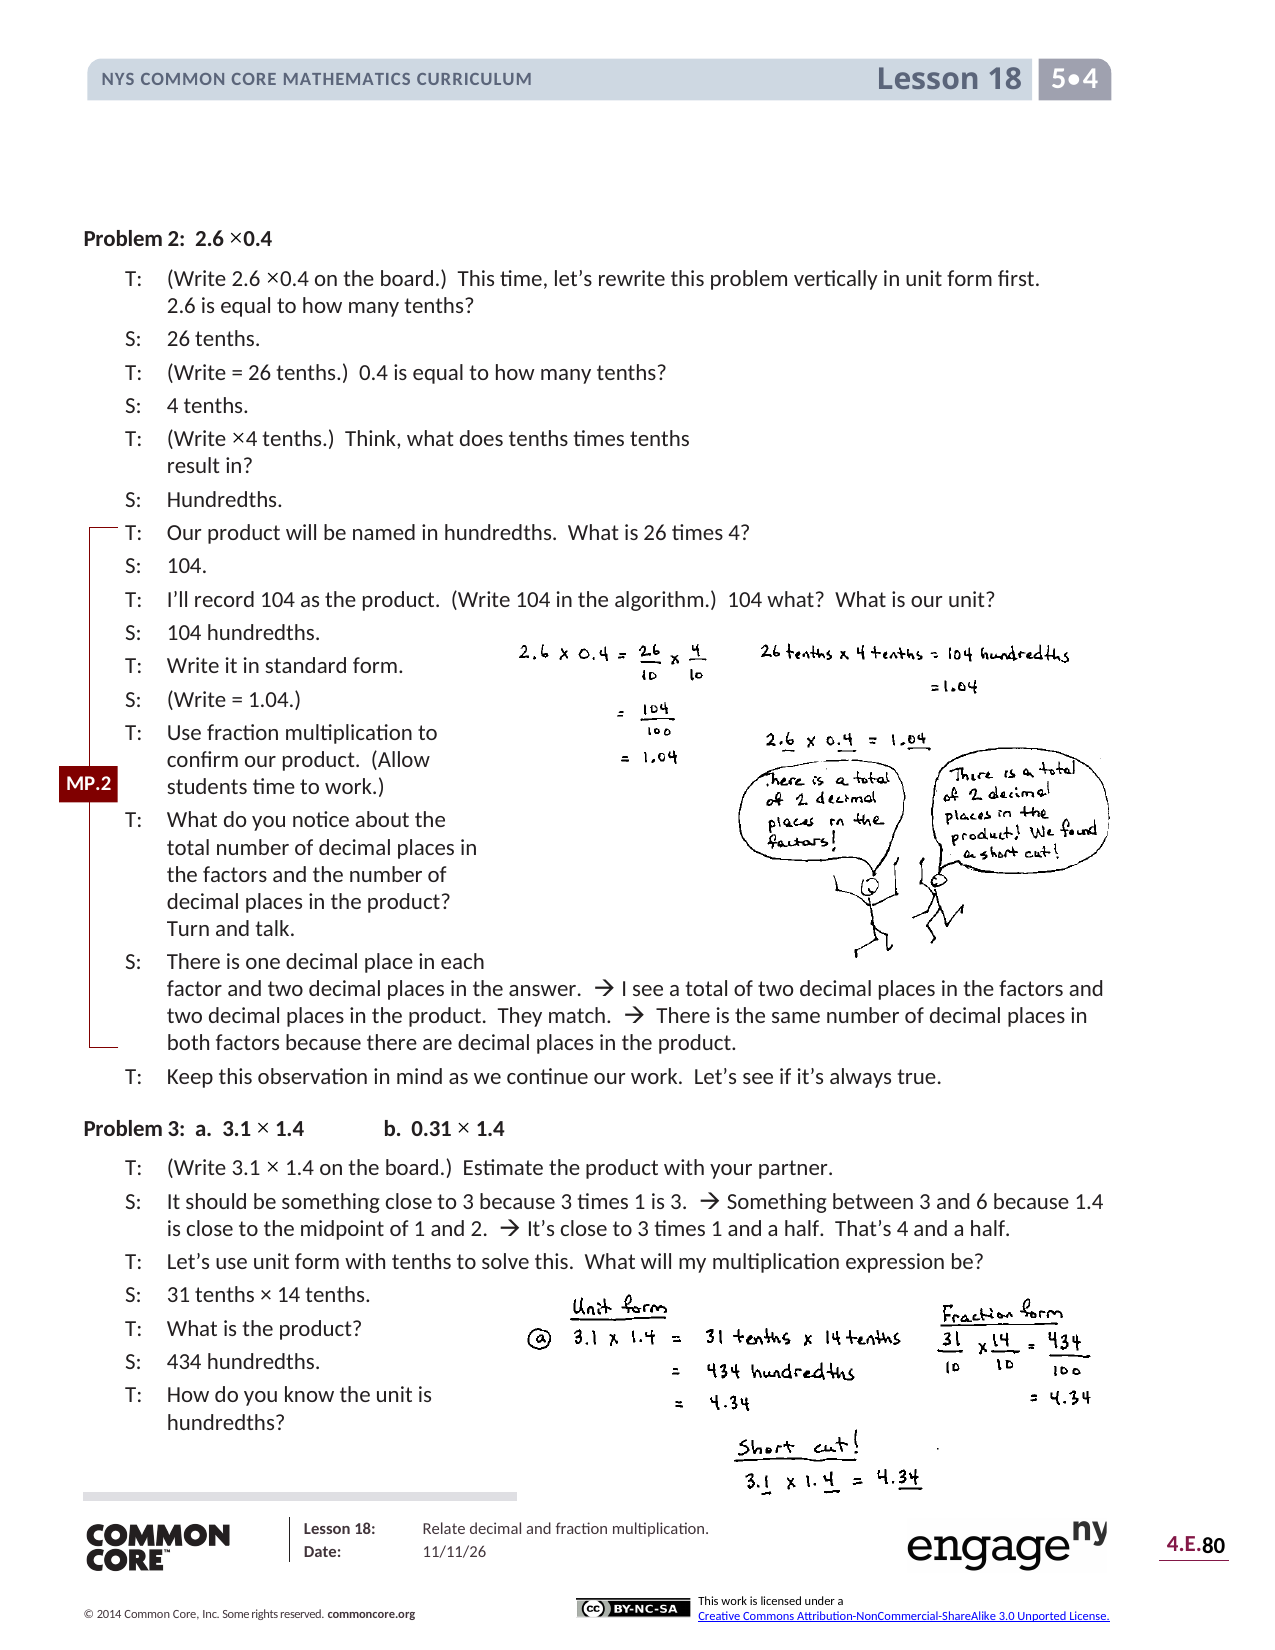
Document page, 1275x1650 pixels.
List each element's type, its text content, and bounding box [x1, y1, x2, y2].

list S: 26 tenths. [125, 325, 1105, 352]
picture [906, 1518, 1107, 1573]
list S: 434 hundredths. [125, 1348, 517, 1375]
text Problem 3: a. 3.1 1.4 b. 0.31 1.4 [83, 1114, 1108, 1142]
list T: Keep this observation in mind as we continue our work. Let’s see if it’s always true. [125, 1062, 1108, 1089]
list S: (Write = 1.04.) [125, 685, 511, 712]
picture [81, 1518, 234, 1576]
list T: Our product will be named in hundredths. What is 26 times 4? [125, 519, 1108, 546]
list T: (Write 4 tenths.) Think, what does tenths times tenths result in? [125, 425, 693, 479]
text Problem 2: 2.6 0.4 [83, 225, 1108, 252]
list T: Write it in standard form. [125, 652, 511, 679]
list S: 31 tenths × 14 tenths. [125, 1281, 1108, 1308]
list T: I’ll record 104 as the product. (Write 104 in the algorithm.) 104 what? What is our unit? [125, 585, 1108, 612]
list T: Let’s use unit form with tenths to solve this. What will my multiplication expression be? [125, 1248, 1105, 1275]
list T: What do you notice about the total number of decimal places in the factors and the number of decimal places in the product? Turn and talk. [125, 806, 511, 942]
picture [574, 1598, 691, 1617]
list T: What is the product? [125, 1314, 517, 1342]
list T: Use fraction multiplication to confirm our product. (Allow students time to work.) [125, 719, 511, 800]
list T: (Write 2.6 0.4 on the board.) This time, let’s rewrite this problem vertically in unit form first. 2.6 is equal to how many tenths? [125, 264, 1108, 319]
list S: 104. [125, 552, 1108, 579]
list T: (Write = 26 tenths.) 0.4 is equal to how many tenths? [125, 358, 693, 385]
list S: 4 tenths. [125, 392, 693, 419]
list S: Hundredths. [125, 485, 693, 512]
list S: 104 hundredths. [125, 619, 1108, 646]
list T: How do you know the unit is hundredths? [125, 1381, 517, 1435]
list S: There is one decimal place in each factor and two decimal places in the answer. I see a total of two decimal places in the factors and two decimal places in the product. They match. There is the same number of decimal places in both factors because there are decimal places in the product. [125, 948, 1108, 1056]
list T: (Write 3.1 1.4 on the board.) Estimate the product with your partner. [125, 1154, 1108, 1181]
list S: It should be something close to 3 because 3 times 1 is 3. Something between 3 and 6 because 1.4 is close to the midpoint of 1 and 2. It’s close to 3 times 1 and a half. That’s 4 and a half. [125, 1187, 1108, 1242]
